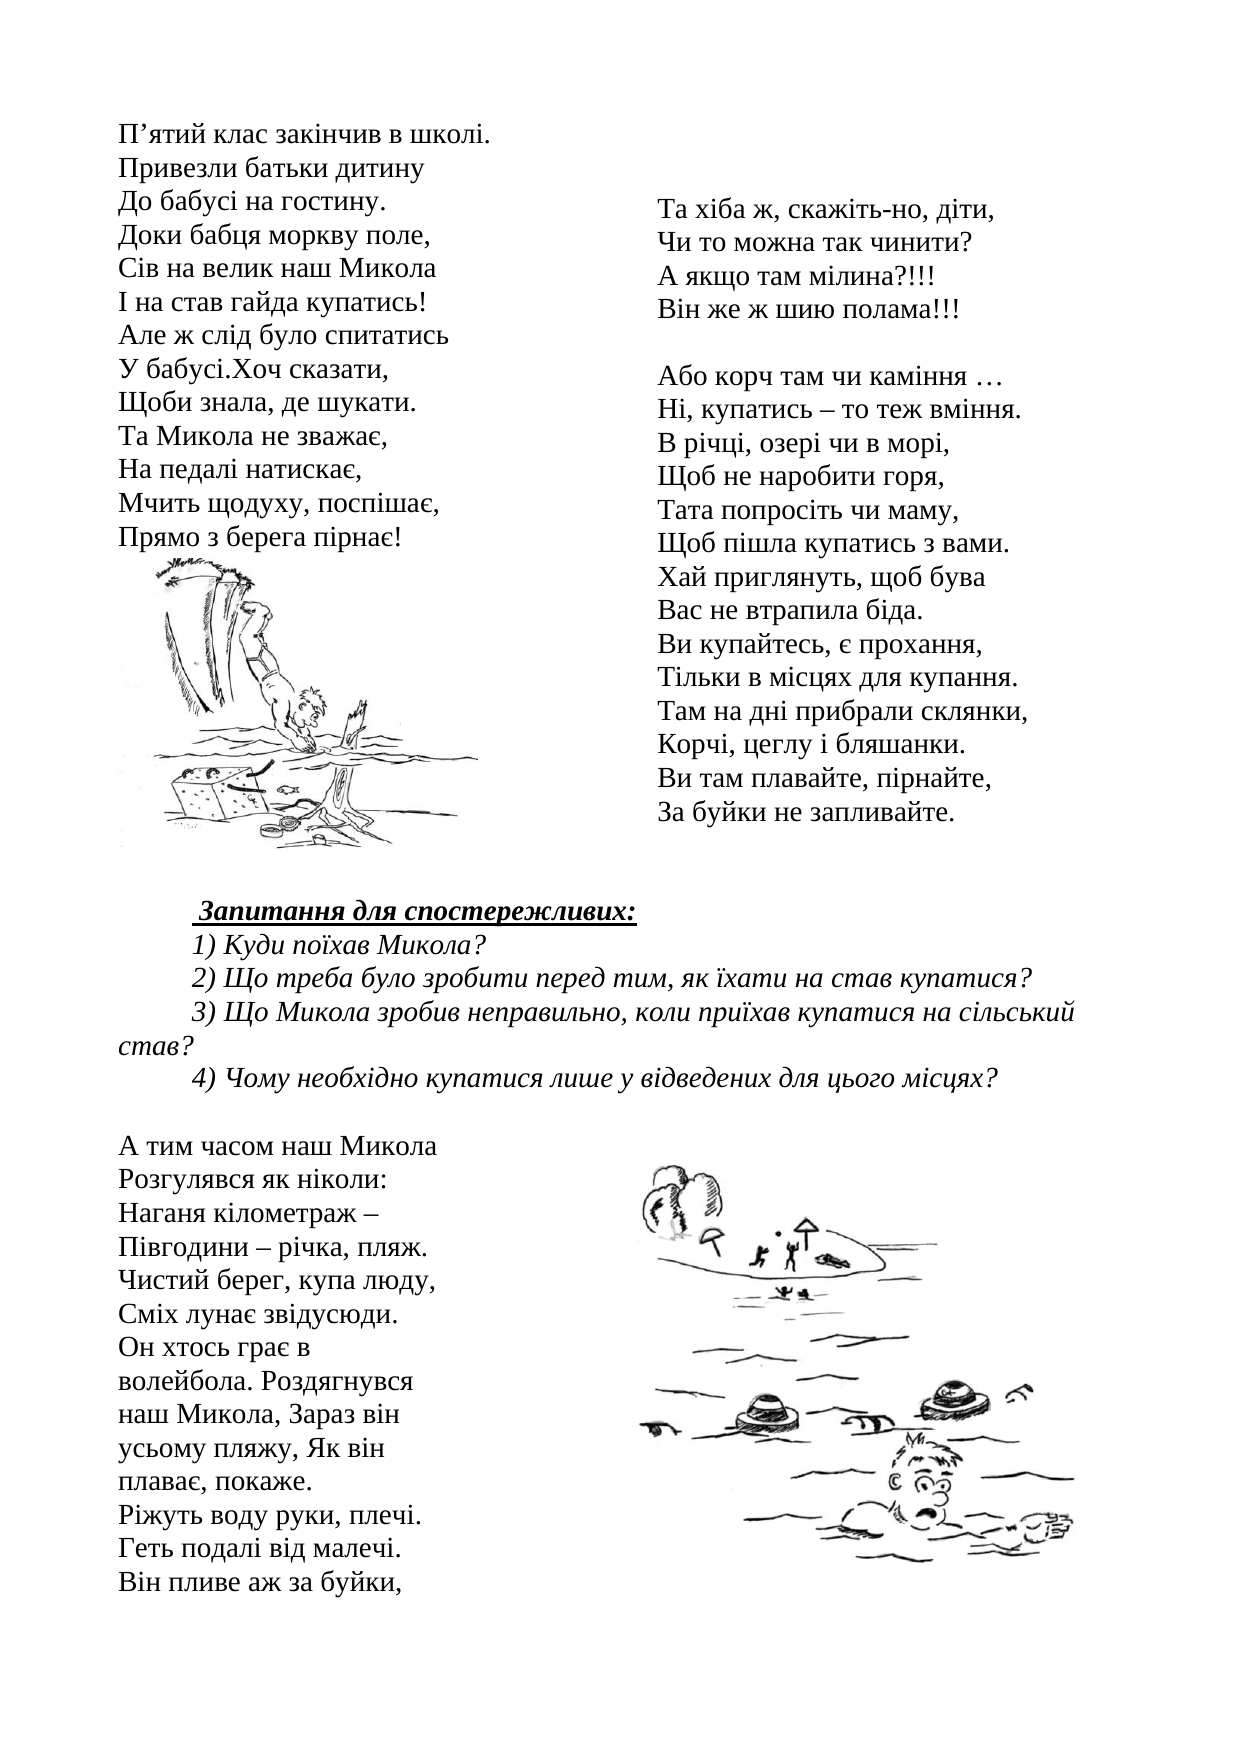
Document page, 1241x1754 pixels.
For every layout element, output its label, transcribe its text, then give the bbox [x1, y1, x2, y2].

text Он хтось грає в волейбола. Роздягнувся наш Микола, Зараз він усьому пляжу, Як він плаває, покаже. [118, 1329, 453, 1497]
text П’ятий клас закінчив в школі. Привезли батьки дитину [118, 116, 493, 183]
text А якщо там мілина?!!! Він же ж шию полама!!! [657, 258, 963, 325]
text А тим часом наш Микола Розгулявся як ніколи: Наганя кілометраж – Півгодини – річка, пляж. Чистий берег, купа люду, Сміх лунає звідусюди. [118, 1128, 439, 1329]
text Ви купайтесь, є прохання, Тільки в місцях для купання. Там на дні прибрали склянки, Корчі, цеглу і бляшанки. [657, 626, 1031, 760]
text Або корч там чи каміння … Ні, купатись – то теж вміння. В річці, озері чи в морі, [657, 358, 1024, 458]
text Мчить щодуху, поспішає, Прямо з берега пірнає! [118, 485, 442, 552]
list Чому необхідно купатися лише у відведених для цього місцях? [192, 1062, 1167, 1094]
list Куди поїхав Микола? [192, 927, 1167, 961]
list Що Микола зробив неправильно, коли приїхав купатися на сільський став? [118, 994, 1121, 1062]
text До бабусі на гостину. Доки бабця моркву поле, Сів на велик наш Микола І на став гайда купатись! Але ж слід було спитатись У бабусі.Хоч сказати, Щоби знала, де шукати. [118, 183, 449, 418]
subtitle Запитання для спостережливих: [192, 894, 1167, 927]
picture [117, 558, 478, 859]
text Ви там плавайте, пірнайте, За буйки не запливайте. [657, 760, 994, 827]
picture [634, 1144, 1094, 1575]
text Та хіба ж, скажіть-но, діти, Чи то можна так чинити? [657, 191, 997, 258]
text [118, 1497, 424, 1598]
text Щоб пішла купатись з вами. Хай приглянуть, щоб бува Вас не втрапила біда. [657, 525, 1012, 626]
text Щоб не наробити горя, Тата попросіть чи маму, [657, 458, 961, 525]
text Та Микола не зважає, На педалі натискає, [118, 418, 390, 485]
list Що треба було зробити перед тим, як їхати на став купатися? [192, 961, 1167, 994]
